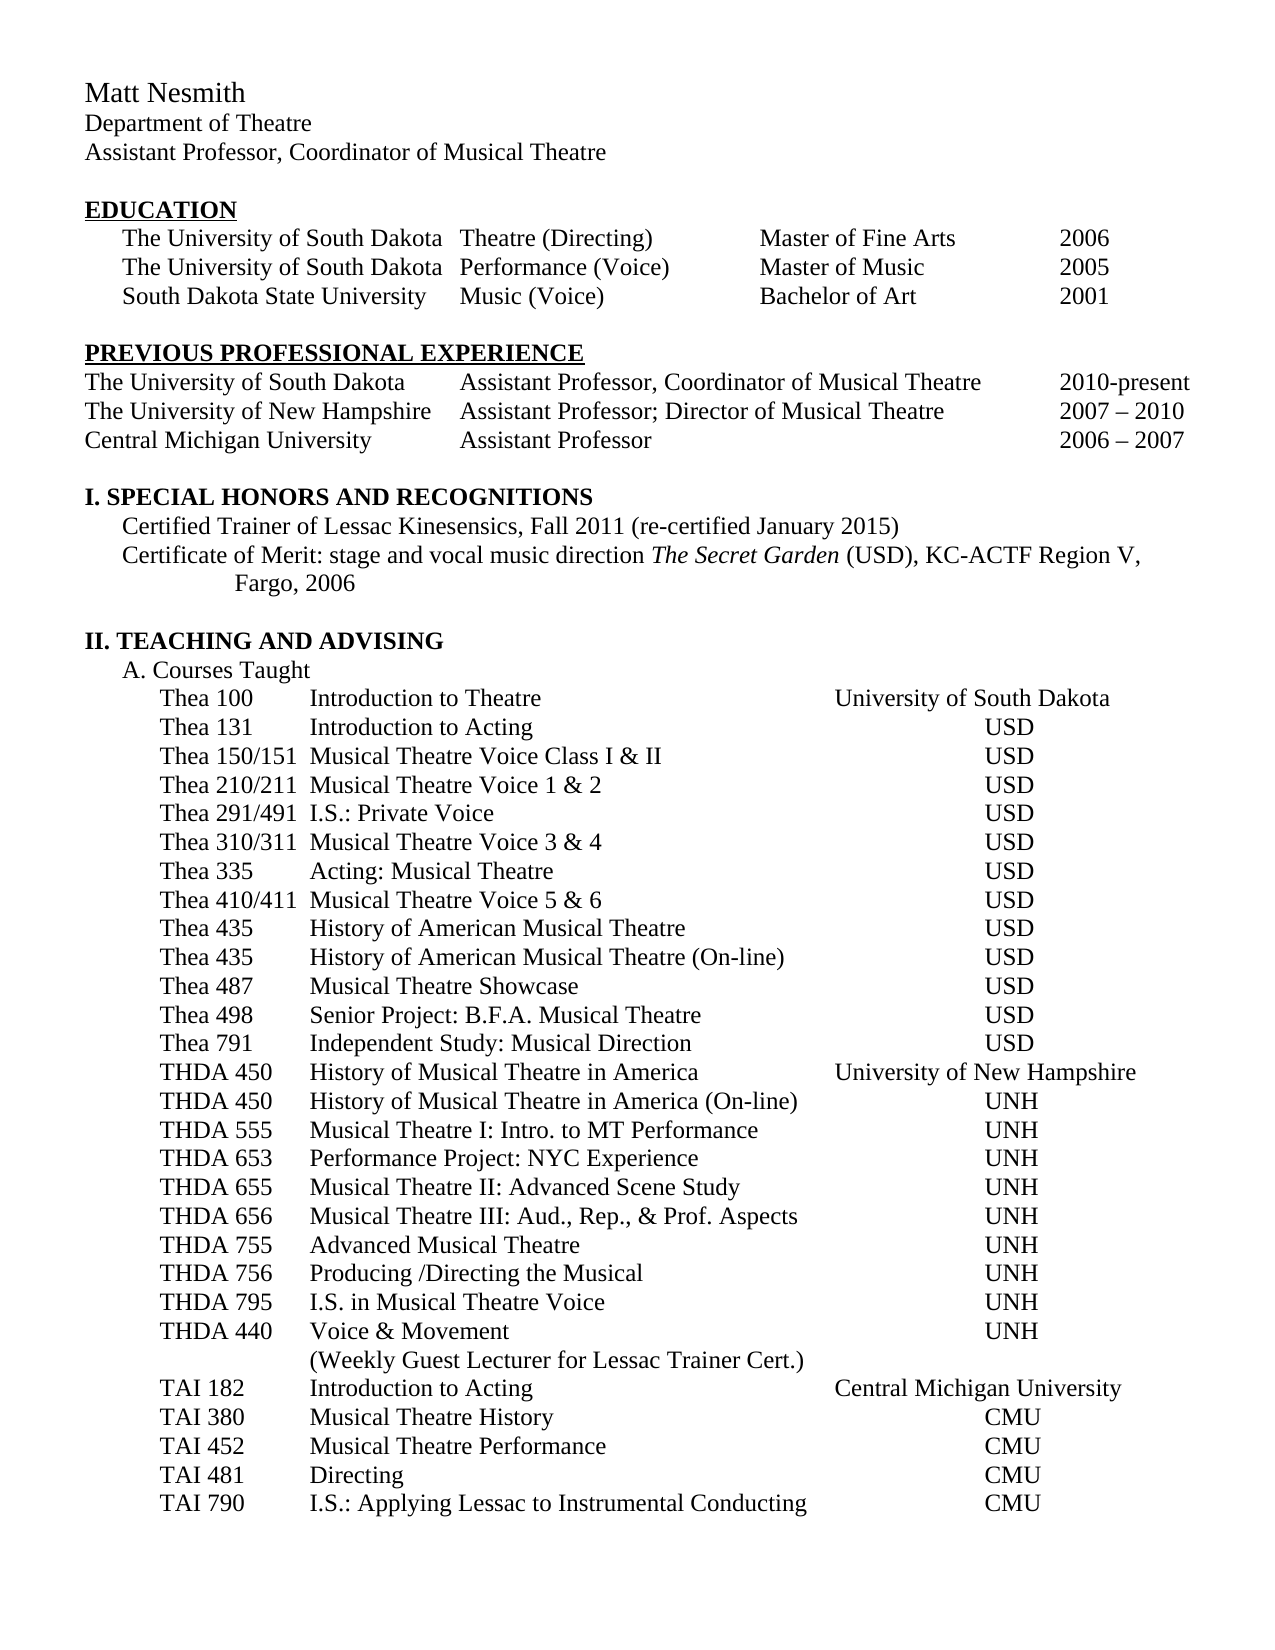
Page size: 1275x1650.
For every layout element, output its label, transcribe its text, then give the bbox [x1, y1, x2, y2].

text Thea 791 Independent Study: Musical Direction USD [84, 1028, 1200, 1057]
text Thea 131 Introduction to Acting USD [84, 712, 1200, 741]
text Thea 410/411 Musical Theatre Voice 5 & 6 USD [84, 885, 1200, 913]
text PREVIOUS PROFESSIONAL EXPERIENCE [84, 338, 1200, 367]
text Department of Theatre [84, 108, 1200, 137]
text Thea 435 History of American Musical Theatre (On-line) USD [84, 942, 1200, 971]
text TAI 790 I.S.: Applying Lessac to Instrumental Conducting CMU [84, 1488, 1200, 1517]
text THDA 450 History of Musical Theatre in America (On-line) UNH [84, 1086, 1200, 1115]
text South Dakota State University Music (Voice) Bachelor of Art 2001 [122, 281, 1200, 310]
text Thea 210/211 Musical Theatre Voice 1 & 2 USD [84, 770, 1200, 798]
text The University of South Dakota Assistant Professor, Coordinator of Musical Theatre 2010-present [84, 367, 1200, 396]
text I. SPECIAL HONORS AND RECOGNITIONS [84, 482, 1200, 511]
text Thea 487 Musical Theatre Showcase USD [84, 971, 1200, 1000]
text The University of South Dakota Performance (Voice) Master of Music 2005 [122, 252, 1200, 281]
text A. Courses Taught [84, 655, 1200, 683]
text THDA 653 Performance Project: NYC Experience UNH [84, 1143, 1200, 1172]
text TAI 182 Introduction to Acting Central Michigan University TAI 380 Musical Theatre History CMU [84, 1373, 1200, 1431]
text The University of South Dakota Theatre (Directing) Master of Fine Arts 2006 [122, 223, 1200, 252]
text TAI 481 Directing CMU [84, 1460, 1200, 1488]
text Certified Trainer of Lessac Kinesensics, Fall 2011 (re-certified January 2015) [122, 511, 1200, 540]
text THDA 450 History of Musical Theatre in America University of New Hampshire [84, 1057, 1200, 1086]
text THDA 555 Musical Theatre I: Intro. to MT Performance UNH [84, 1115, 1200, 1143]
text (Weekly Guest Lecturer for Lessac Trainer Cert.) [84, 1345, 1200, 1373]
text Thea 150/151 Musical Theatre Voice Class I & II USD [159, 741, 1200, 770]
text Thea 310/311 Musical Theatre Voice 3 & 4 USD [84, 827, 1200, 856]
text The University of New Hampshire Assistant Professor; Director of Musical Theatre 2007 – 2010 [84, 396, 1200, 425]
text TAI 452 Musical Theatre Performance CMU [84, 1431, 1200, 1460]
text Thea 435 History of American Musical Theatre USD [84, 913, 1200, 942]
text Thea 100 Introduction to Theatre University of South Dakota [84, 683, 1200, 712]
text II. TEACHING AND ADVISING [84, 626, 1200, 655]
text Matt Nesmith [84, 75, 1200, 108]
text Thea 498 Senior Project: B.F.A. Musical Theatre USD [84, 1000, 1200, 1028]
text Thea 335 Acting: Musical Theatre USD [84, 856, 1200, 885]
text Thea 291/491 I.S.: Private Voice USD [84, 798, 1200, 827]
text EDUCATION [84, 195, 1200, 223]
text Assistant Professor, Coordinator of Musical Theatre [84, 137, 1200, 166]
text THDA 655 Musical Theatre II: Advanced Scene Study UNH THDA 656 Musical Theatre III: Aud., Rep., & Prof. Aspects UNH THDA 755 Advanced Musical Theatre UNH THDA 756 Producing /Directing the Musical UNH THDA 795 I.S. in Musical Theatre Voice UNH [84, 1172, 1200, 1316]
text Central Michigan University Assistant Professor 2006 – 2007 [84, 425, 1200, 453]
text Certificate of Merit: stage and vocal music direction The Secret Garden (USD), KC-ACTF Region V, Fargo, 2006 [122, 540, 1200, 597]
text THDA 440 Voice & Movement UNH [84, 1316, 1200, 1345]
